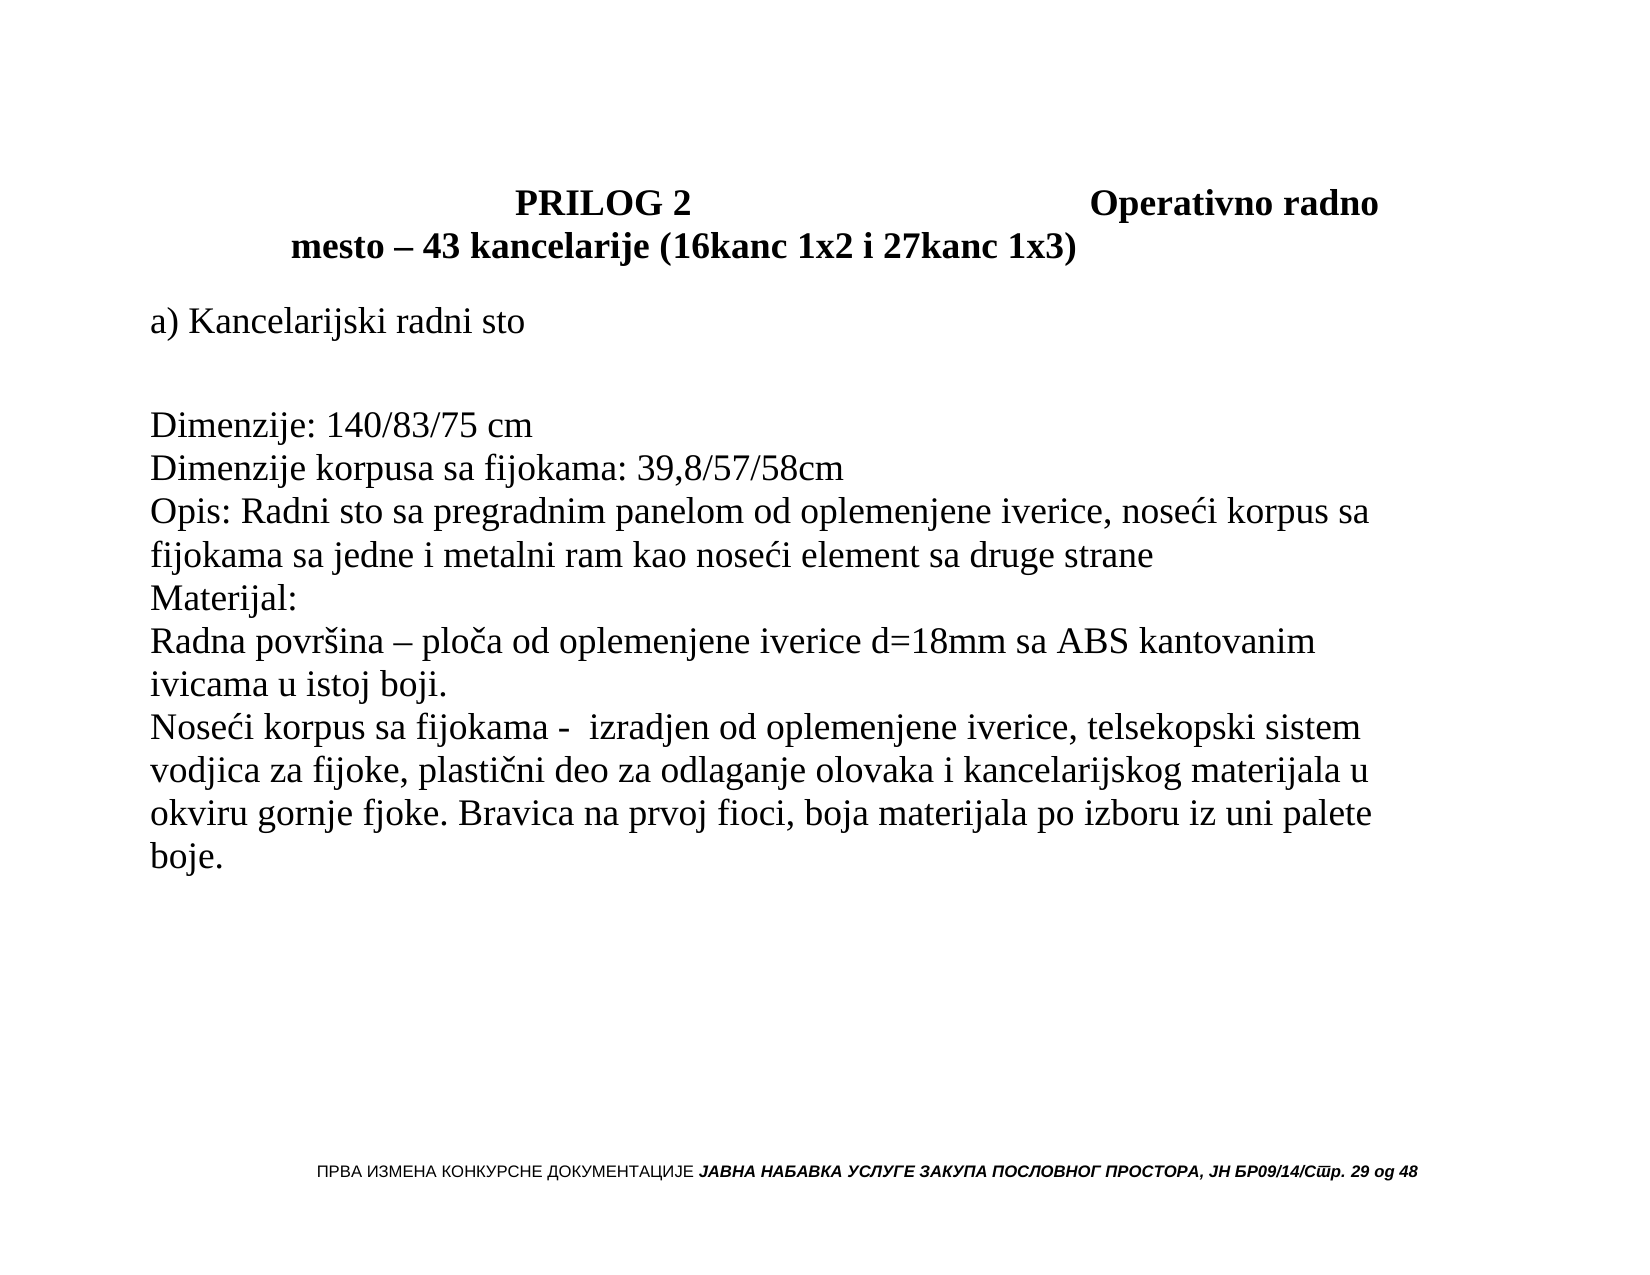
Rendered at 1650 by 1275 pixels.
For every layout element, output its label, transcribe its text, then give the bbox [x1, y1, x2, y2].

text Dimenzije: 140/83/75 cm [150, 403, 1417, 446]
text PRILOG 2 Operativno radno mesto – 43 kancelarije (16kanc 1x2 i 27kanc 1x3) [291, 181, 1417, 267]
text a) Kancelarijski radni sto [150, 299, 1417, 342]
text Opis: Radni sto sa pregradnim panelom od oplemenjene iverice, noseći korpus sa fijokama sa jedne i metalni ram kao noseći element sa druge strane [150, 489, 1417, 575]
text Radna površina – ploča od oplemenjene iverice d=18mm sa ABS kantovanim ivicama u istoj boji. [150, 618, 1417, 704]
text Materijal: [150, 575, 1417, 618]
text Noseći korpus sa fijokama - izradjen od oplemenjene iverice, telsekopski sistem vodjica za fijoke, plastični deo za odlaganje olovaka i kancelarijskog materijala u okviru gornje fjoke. Bravica na prvoj fioci, boja materijala po izboru iz uni palete boje. [150, 704, 1417, 877]
text Dimenzije korpusa sa fijokama: 39,8/57/58cm [150, 446, 1417, 489]
